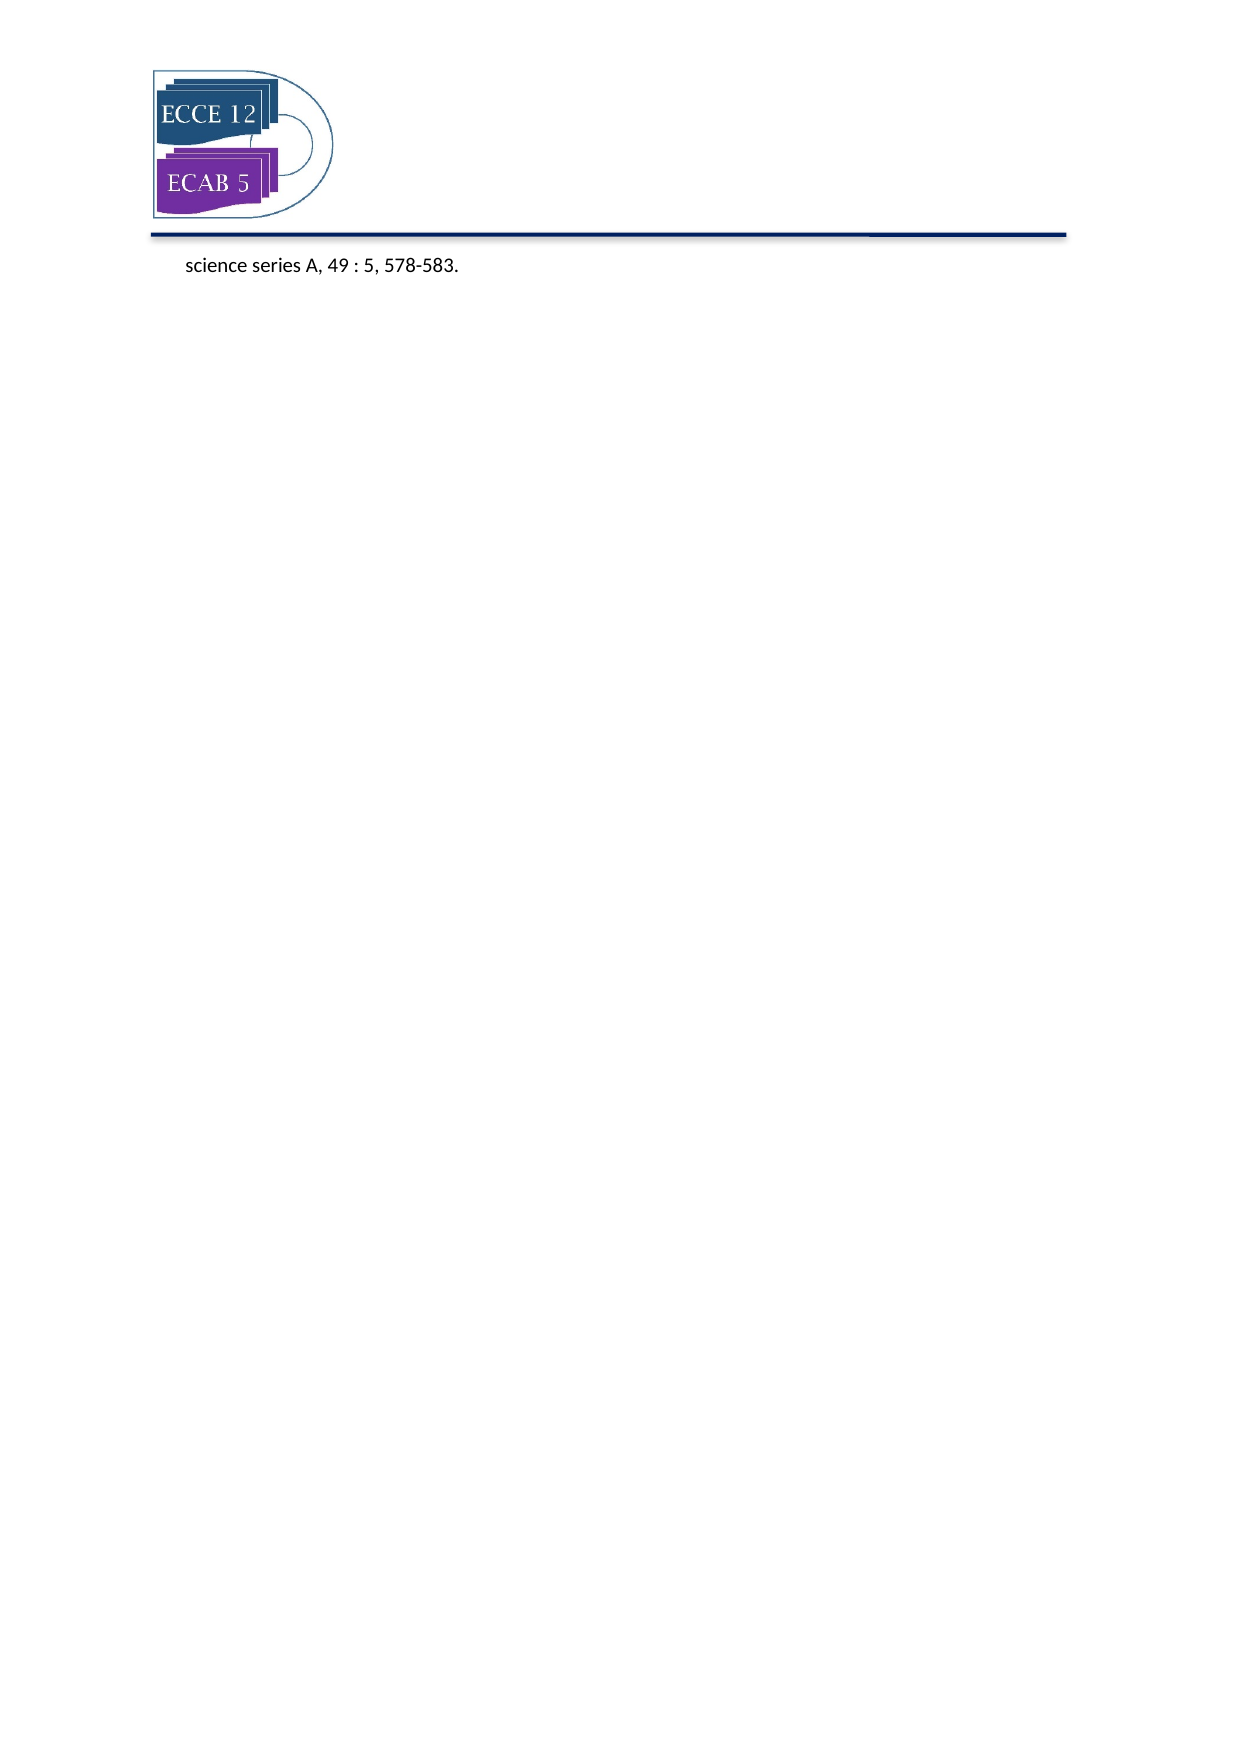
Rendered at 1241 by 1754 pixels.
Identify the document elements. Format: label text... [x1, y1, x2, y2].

picture [152, 69, 334, 219]
